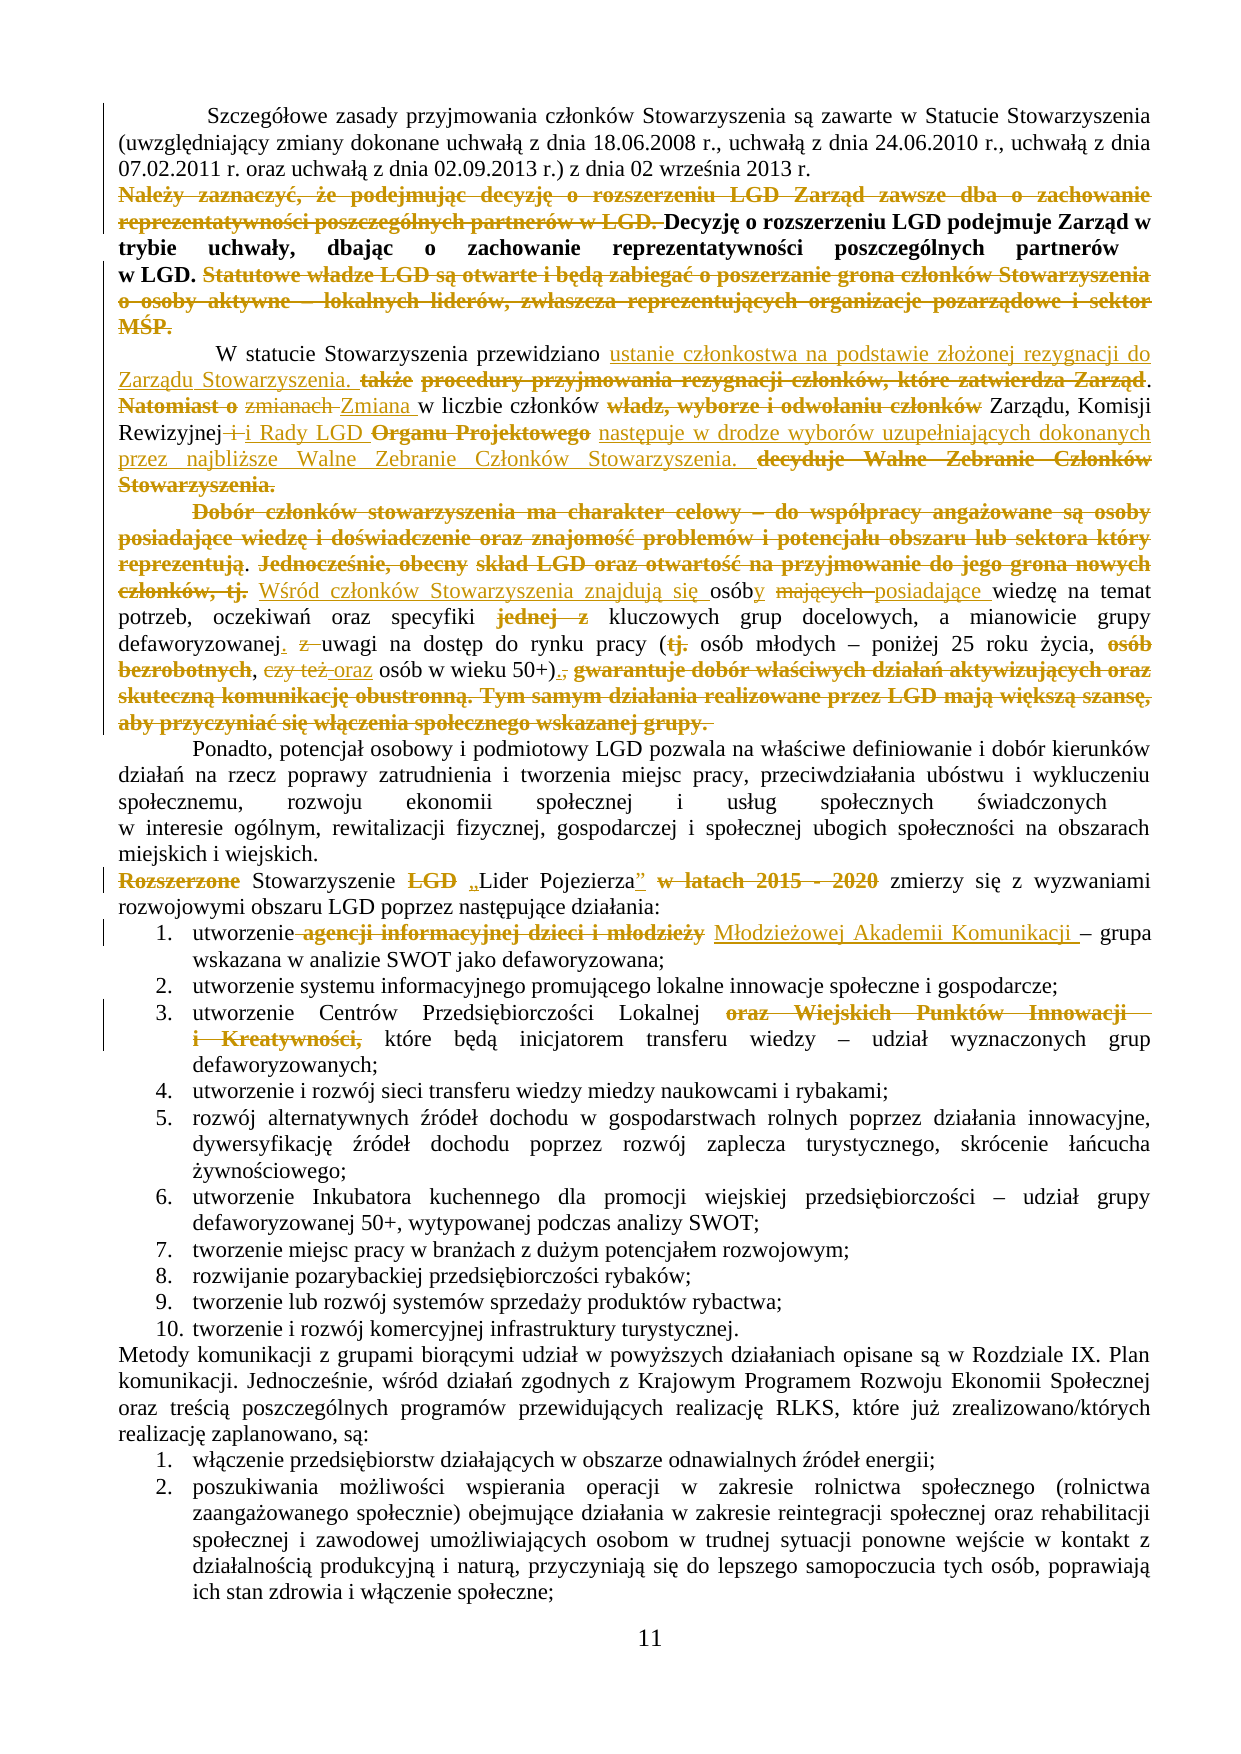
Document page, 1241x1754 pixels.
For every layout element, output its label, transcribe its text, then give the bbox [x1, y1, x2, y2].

list tworzenie lub rozwój systemów sprzedaży produktów rybactwa; [155, 1288, 1152, 1315]
list utworzenie agencji informacyjnej dzieci i młodzieży – grupa wskazana w analizie SWOT jako defaworyzowana; [155, 919, 1152, 972]
text Rozszerzone Stowarzyszenie LGD Lider Pojezierza w latach 2015 - 2020 zmierzy się z wyzwaniami rozwojowymi obszaru LGD poprzez następujące działania: [118, 867, 1152, 919]
list rozwój alternatywnych źródeł dochodu w gospodarstwach rolnych poprzez działania innowacyjne, dywersyfikację źródeł dochodu poprzez rozwój zaplecza turystycznego, skrócenie łańcucha żywnościowego; [155, 1104, 1152, 1183]
list utworzenie Centrów Przedsiębiorczości Lokalnej oraz Wiejskich Punktów Innowacji i Kreatywności, które będą inicjatorem transferu wiedzy – udział wyznaczonych grup defaworyzowanych; [155, 998, 1152, 1078]
list tworzenie miejsc pracy w branżach z dużym potencjałem rozwojowym; [155, 1236, 1152, 1262]
list rozwijanie pozarybackiej przedsiębiorczości rybaków; [155, 1262, 1152, 1288]
text Ponadto, potencjał osobowy i podmiotowy LGD pozwala na właściwe definiowanie i dobór kierunków działań na rzecz poprawy zatrudnienia i tworzenia miejsc pracy, przeciwdziałania ubóstwu i wykluczeniu społecznemu, rozwoju ekonomii społecznej i usług społecznych świadczonych w interesie ogólnym, rewitalizacji fizycznej, gospodarczej i społecznej ubogich społeczności na obszarach miejskich i wiejskich. [118, 735, 1152, 867]
text Szczegółowe zasady przyjmowania członków Stowarzyszenia są zawarte w Statucie Stowarzyszenia (uwzględniający zmiany dokonane uchwałą z dnia 18.06.2008 r., uchwałą z dnia 24.06.2010 r., uchwałą z dnia 07.02.2011 r. oraz uchwałą z dnia 02.09.2013 r.) z dnia 02 września 2013 r. [118, 102, 1152, 182]
text Należy zaznaczyć, że podejmując decyzję o rozszerzeniu LGD Zarząd zawsze dba o zachowanie reprezentatywności poszczególnych partnerów w LGD. Decyzję o rozszerzeniu LGD podejmuje Zarząd w trybie uchwały, dbając o zachowanie reprezentatywności poszczególnych partnerów w LGD. Statutowe władze LGD są otwarte i będą zabiegać o poszerzanie grona członków Stowarzyszenia o osoby aktywne – lokalnych liderów, zwłaszcza reprezentujących organizacje pozarządowe i sektor MŚP. [118, 303, 1152, 340]
text W statucie Stowarzyszenia przewidziano także procedury przyjmowania rezygnacji członków, które zatwierdza Zarząd. Natomiast o w liczbie członków władz, wyborze i odwołaniu członków Zarządu, Komisji RewizyjnejOrganu Projektowego decyduje Walne Zebranie Członków Stowarzyszenia. [118, 340, 1152, 498]
list włączenie przedsiębiorstw działających w obszarze odnawialnych źródeł energii; [155, 1447, 1152, 1473]
list utworzenie i rozwój sieci transferu wiedzy miedzy naukowcami i rybakami; [155, 1078, 1152, 1104]
list utworzenie systemu informacyjnego promującego lokalne innowacje społeczne i gospodarcze; [155, 972, 1152, 998]
list tworzenie i rozwój komercyjnej infrastruktury turystycznej. [155, 1315, 1152, 1341]
text Metody komunikacji z grupami biorącymi udział w powyższych działaniach opisane są w Rozdziale IX. Plan komunikacji. Jednocześnie, wśród działań zgodnych z Krajowym Programem Rozwoju Ekonomii Społecznej oraz treścią poszczególnych programów przewidujących realizację RLKS, które już zrealizowano/których realizację zaplanowano, są: [118, 1341, 1152, 1447]
text Dobór członków stowarzyszenia ma charakter celowy – do współpracy angażowane są osoby posiadające wiedzę i doświadczenie oraz znajomość problemów i potencjału obszaru lub sektora który reprezentują. Jednocześnie, obecny skład LGD oraz otwartość na przyjmowanie do jego grona nowych członków, tj. osób wiedzę na temat potrzeb, oczekiwań oraz specyfiki jednej z kluczowych grup docelowych, a mianowicie grupy defaworyzowanej uwagi na dostęp do rynku pracy (tj. osób młodych – poniżej 25 roku życia, osób bezrobotnych, osób w wieku 50+) gwarantuje dobór właściwych działań aktywizujących oraz skuteczną komunikację obustronną. Tym samym działania realizowane przez LGD mają większą szansę, aby przyczyniać się włączenia społecznego wskazanej grupy. [118, 498, 1152, 697]
list utworzenie Inkubatora kuchennego dla promocji wiejskiej przedsiębiorczości – udział grupy defaworyzowanej 50+, wytypowanej podczas analizy SWOT; [155, 1183, 1152, 1236]
list poszukiwania możliwości wspierania operacji w zakresie rolnictwa społecznego (rolnictwa zaangażowanego społecznie) obejmujące działania w zakresie reintegracji społecznej oraz rehabilitacji społecznej i zawodowej umożliwiających osobom w trudnej sytuacji ponowne wejście w kontakt z działalnością produkcyjną i naturą, przyczyniają się do lepszego samopoczucia tych osób, poprawiają ich stan zdrowia i włączenie społeczne; [155, 1473, 1152, 1605]
text Należy zaznaczyć, że podejmując decyzję o rozszerzeniu LGD Zarząd zawsze dba o zachowanie reprezentatywności poszczególnych partnerów w LGD. Decyzję o rozszerzeniu LGD podejmuje Zarząd w trybie uchwały, dbając o zachowanie reprezentatywności poszczególnych partnerów w LGD. Statutowe władze LGD są otwarte i będą zabiegać o poszerzanie grona członków Stowarzyszenia o osoby aktywne – lokalnych liderów, zwłaszcza reprezentujących organizacje pozarządowe i sektor MŚP. [118, 197, 1152, 301]
